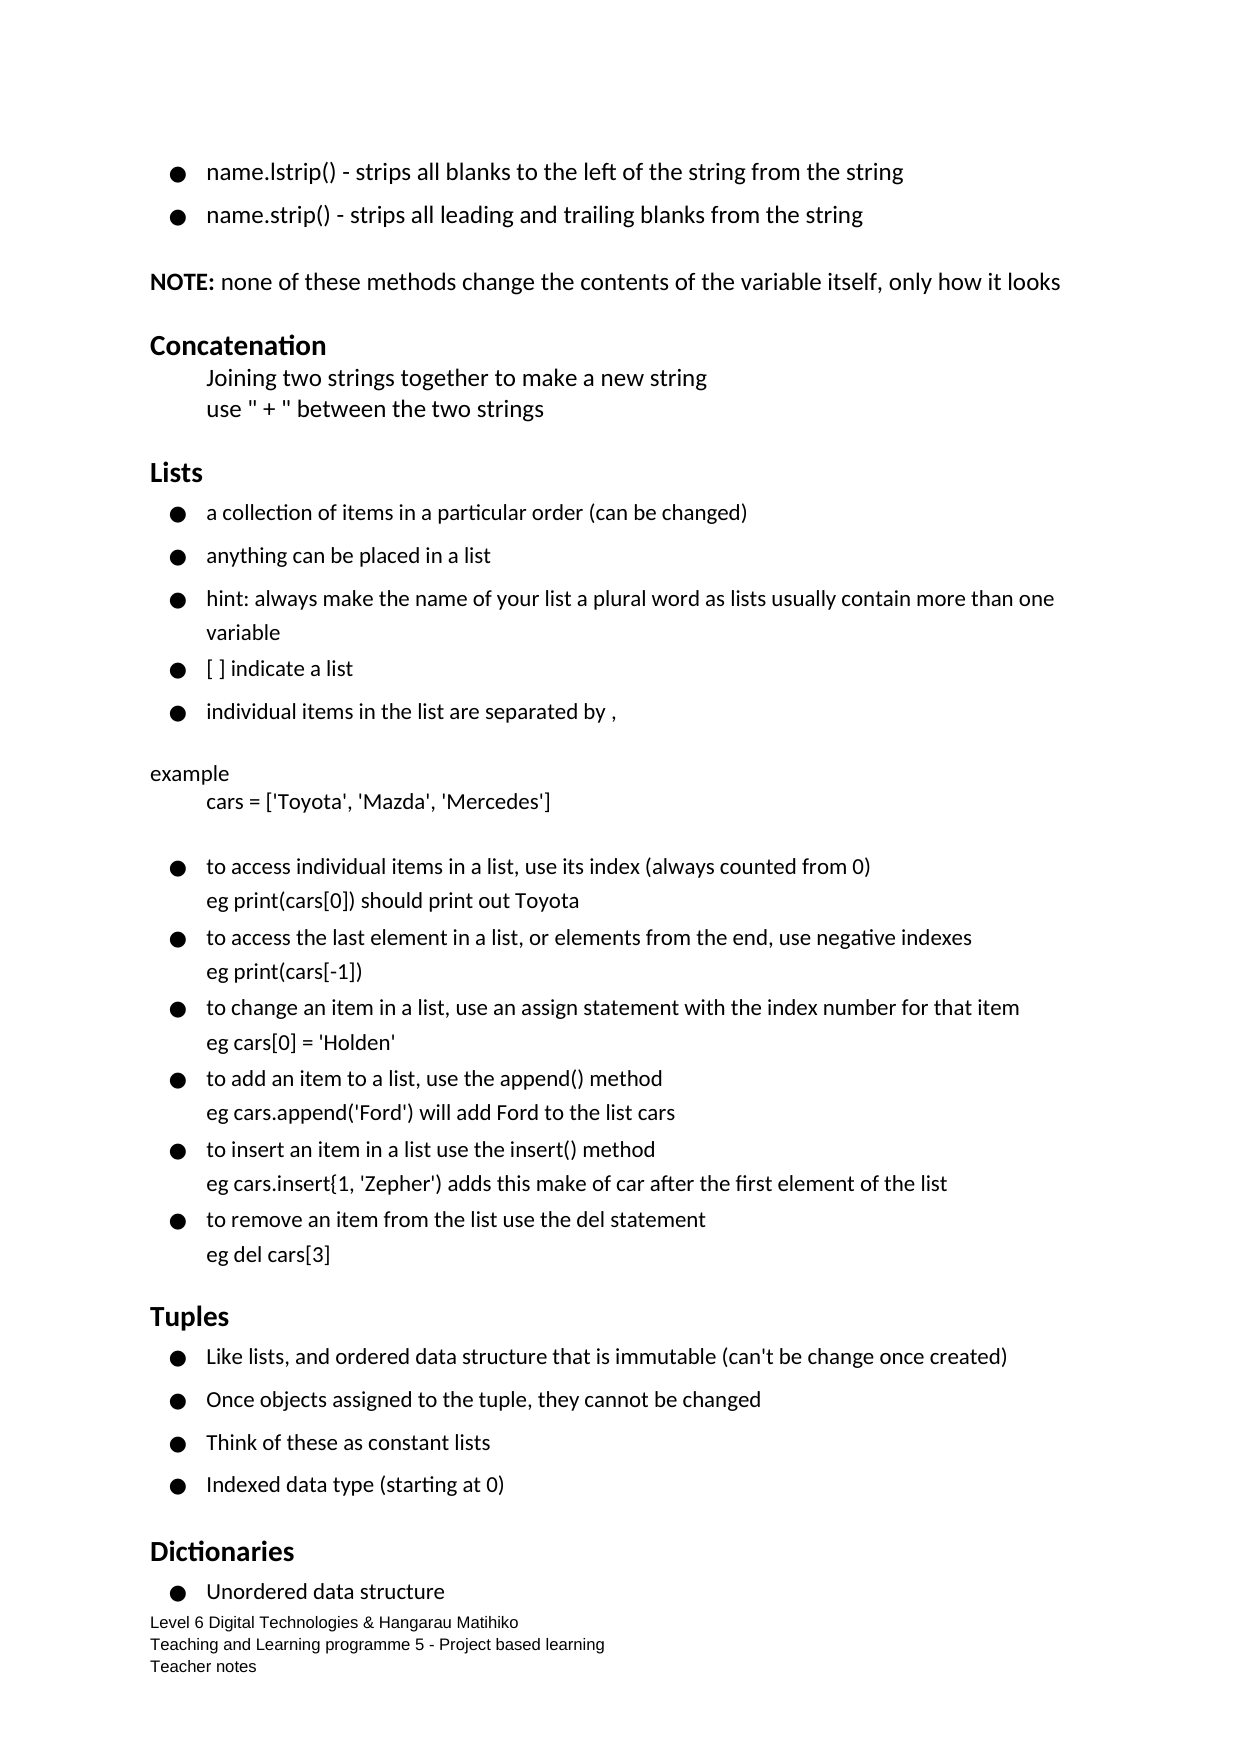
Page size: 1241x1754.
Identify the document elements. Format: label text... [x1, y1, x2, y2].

text use " + " between the two strings [206, 393, 1090, 424]
list to add an item to a list, use the append() method [169, 1056, 1090, 1098]
list to access individual items in a list, use its index (always counted from 0) [169, 843, 1090, 886]
list a collection of items in a particular order (can be changed) [169, 490, 1090, 532]
text eg cars.insert{1, 'Zepher') adds this make of car after the first element of the list [206, 1169, 1090, 1197]
text eg print(cars[0]) should print out Toyota [206, 886, 1090, 914]
list to remove an item from the list use the del statement [169, 1197, 1090, 1240]
text example [150, 759, 1090, 787]
list Like lists, and ordered data structure that is immutable (can't be change once created) [169, 1334, 1090, 1377]
list to insert an item in a list use the insert() method [169, 1126, 1090, 1169]
text NOTE: none of these methods change the contents of the variable itself, only how it looks [150, 266, 1090, 296]
list Think of these as constant lists [169, 1419, 1090, 1462]
list Unordered data structure [169, 1568, 1090, 1611]
text Joining two strings together to make a new string [206, 363, 1090, 393]
text Tuples [150, 1298, 1090, 1334]
list Indexed data type (starting at 0) [169, 1462, 1090, 1505]
text eg cars[0] = 'Holden' [206, 1028, 1090, 1056]
text Concatenation [150, 327, 1090, 363]
list to change an item in a list, use an assign statement with the index number for that item [169, 985, 1090, 1028]
list name.lstrip() - strips all blanks to the left of the string from the string [169, 150, 1090, 193]
text Lists [150, 454, 1090, 490]
text eg del cars[3] [206, 1240, 1090, 1268]
text cars = ['Toyota', 'Mazda', 'Mercedes'] [206, 787, 1090, 815]
list individual items in the list are separated by , [169, 689, 1090, 731]
text Dictionaries [150, 1533, 1090, 1568]
list to access the last element in a list, or elements from the end, use negative indexes [169, 914, 1090, 957]
list hint: always make the name of your list a plural word as lists usually contain more than one variable [169, 575, 1090, 646]
list name.strip() - strips all leading and trailing blanks from the string [169, 193, 1090, 235]
list Once objects assigned to the tuple, they cannot be changed [169, 1377, 1090, 1419]
list [ ] indicate a list [169, 646, 1090, 689]
text eg cars.append('Ford') will add Ford to the list cars [206, 1098, 1090, 1126]
list anything can be placed in a list [169, 532, 1090, 575]
text eg print(cars[-1]) [206, 957, 1090, 985]
